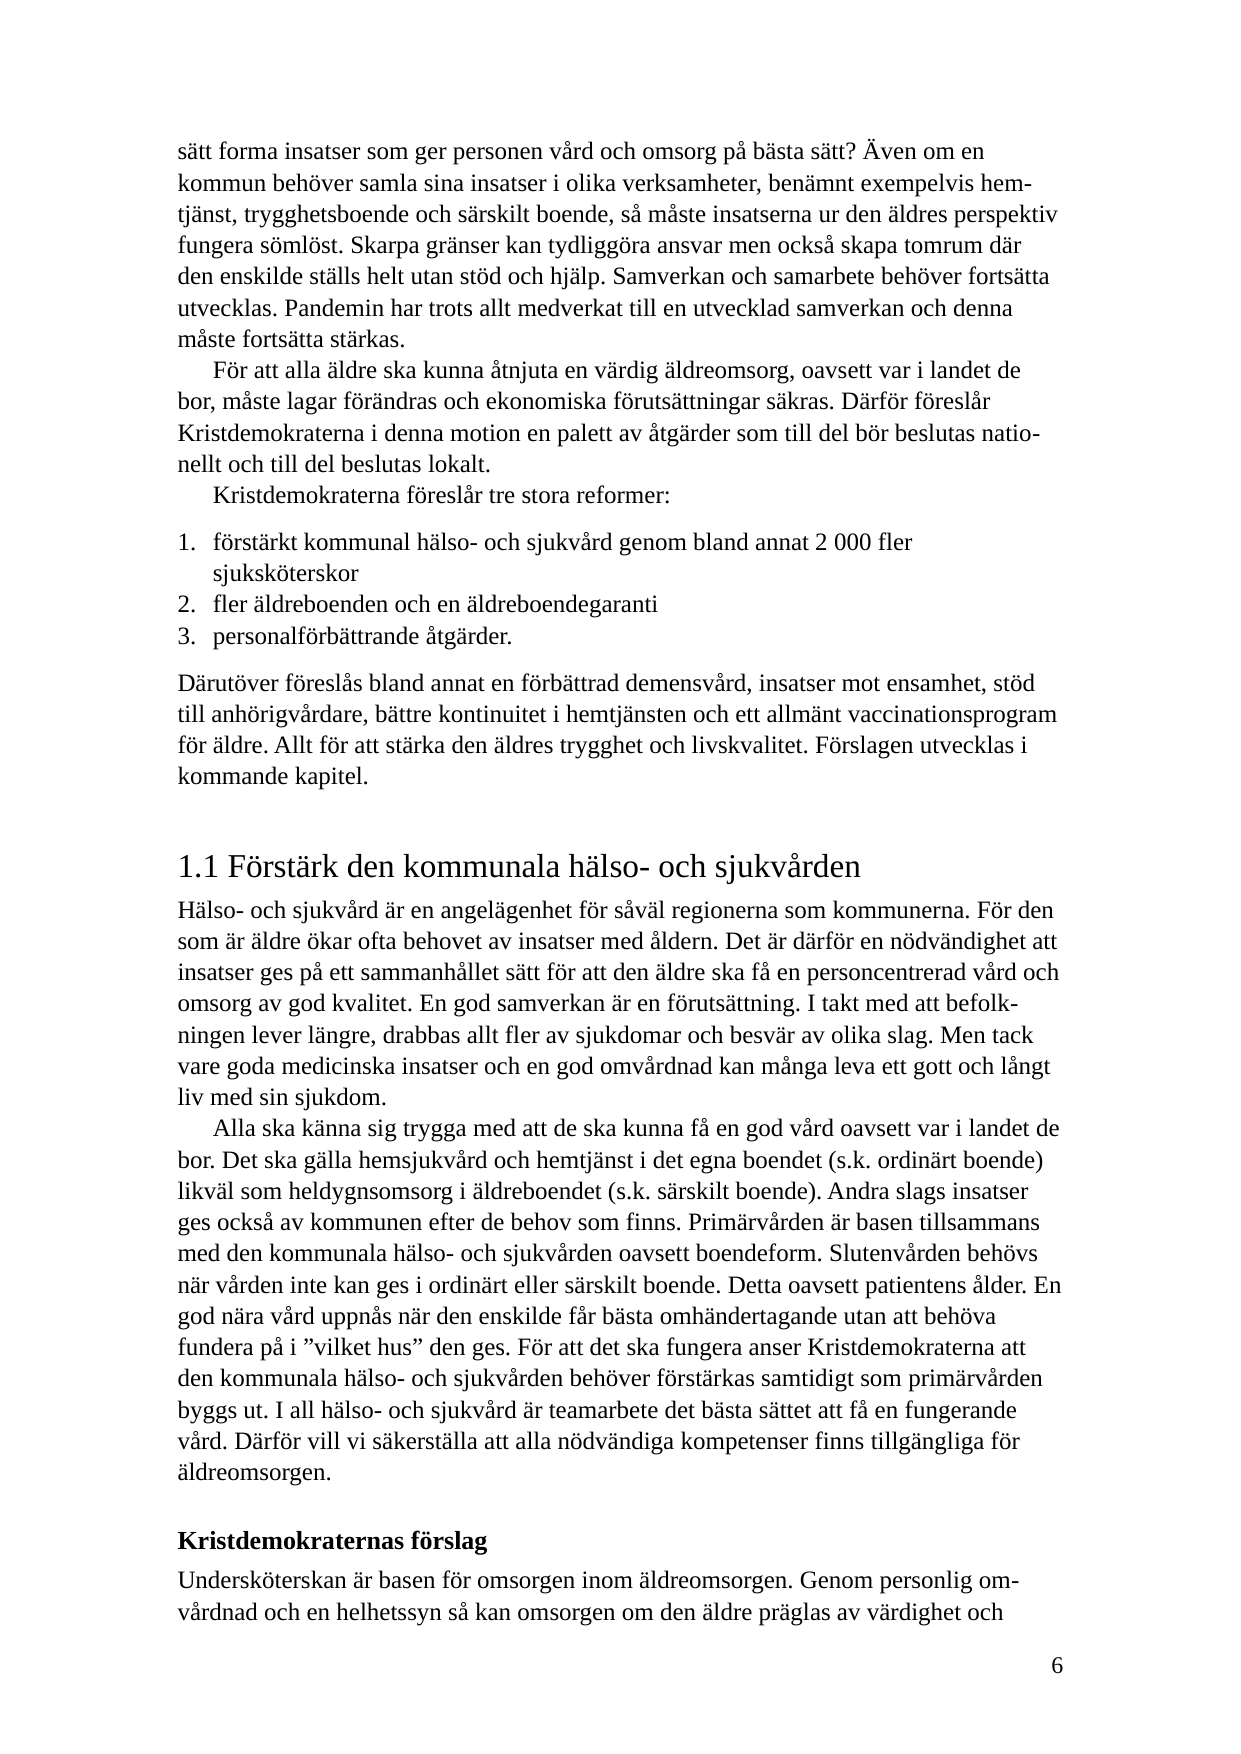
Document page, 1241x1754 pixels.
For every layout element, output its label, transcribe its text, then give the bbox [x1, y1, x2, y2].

list fler äldreboenden och en äldreboendegaranti [177, 587, 1063, 618]
text För att alla äldre ska kunna åtnjuta en värdig äldreomsorg, oavsett var i landet de bor, måste lagar förändras och ekonomiska förutsättningar säkras. Därför föreslår Kristdemokraterna i denna motion en palett av åtgärder som till del bör beslutas nationellt och till del beslutas lokalt. [177, 353, 1063, 478]
text Därutöver föreslås bland annat en förbättrad demensvård, insatser mot ensamhet, stöd till anhörigvårdare, bättre kontinuitet i hemtjänsten och ett allmänt vaccinationsprogram för äldre. Allt för att stärka den äldres trygghet och livskvalitet. Förslagen utvecklas i kommande kapitel. [177, 665, 1063, 790]
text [177, 134, 1063, 353]
text Alla ska känna sig trygga med att de ska kunna få en god vård oavsett var i landet de bor. Det ska gälla hemsjukvård och hemtjänst i det egna boendet (s.k. ordinärt boende) likväl som heldygnsomsorg i äldreboendet (s.k. särskilt boende). Andra slags insatser ges också av kommunen efter de behov som finns. Primärvården är basen tillsammans med den kommunala hälso- och sjukvården oavsett boendeform. Slutenvården behövs när vården inte kan ges i ordinärt eller särskilt boende. Detta oavsett patientens ålder. En god nära vård uppnås när den enskilde får bästa omhändertagande utan att behöva fundera på i ”vilket hus” den ges. För att det ska fungera anser Kristdemokraterna att den kommunala hälso- och sjukvården behöver förstärkas samtidigt som primärvården byggs ut. I all hälso- och sjukvård är teamarbete det bästa sättet att få en fungerande vård. Därför vill vi säkerställa att alla nödvändiga kompetenser finns tillgängliga för äldreomsorgen. [177, 1111, 1063, 1486]
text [177, 1563, 1063, 1626]
text Hälso- och sjukvård är en angelägenhet för såväl regionerna som kommunerna. För den som är äldre ökar ofta behovet av insatser med åldern. Det är därför en nödvändighet att insatser ges på ett sammanhållet sätt för att den äldre ska få en personcentrerad vård och omsorg av god kvalitet. En god samverkan är en förutsättning. I takt med att befolkningen lever längre, drabbas allt fler av sjukdomar och besvär av olika slag. Men tack vare goda medicinska insatser och en god omvårdnad kan många leva ett gott och långt liv med sin sjukdom. [177, 892, 1063, 1111]
list förstärkt kommunal hälso- och sjukvård genom bland annat 2 000 fler sjuksköterskor [177, 524, 1063, 587]
text Förstärk den kommunala hälso- och sjukvården [177, 853, 1063, 884]
list personalförbättrande åtgärder. [177, 618, 1063, 649]
text Kristdemokraternas förslag [177, 1523, 1063, 1555]
text Kristdemokraterna föreslår tre stora reformer: [177, 478, 1063, 509]
